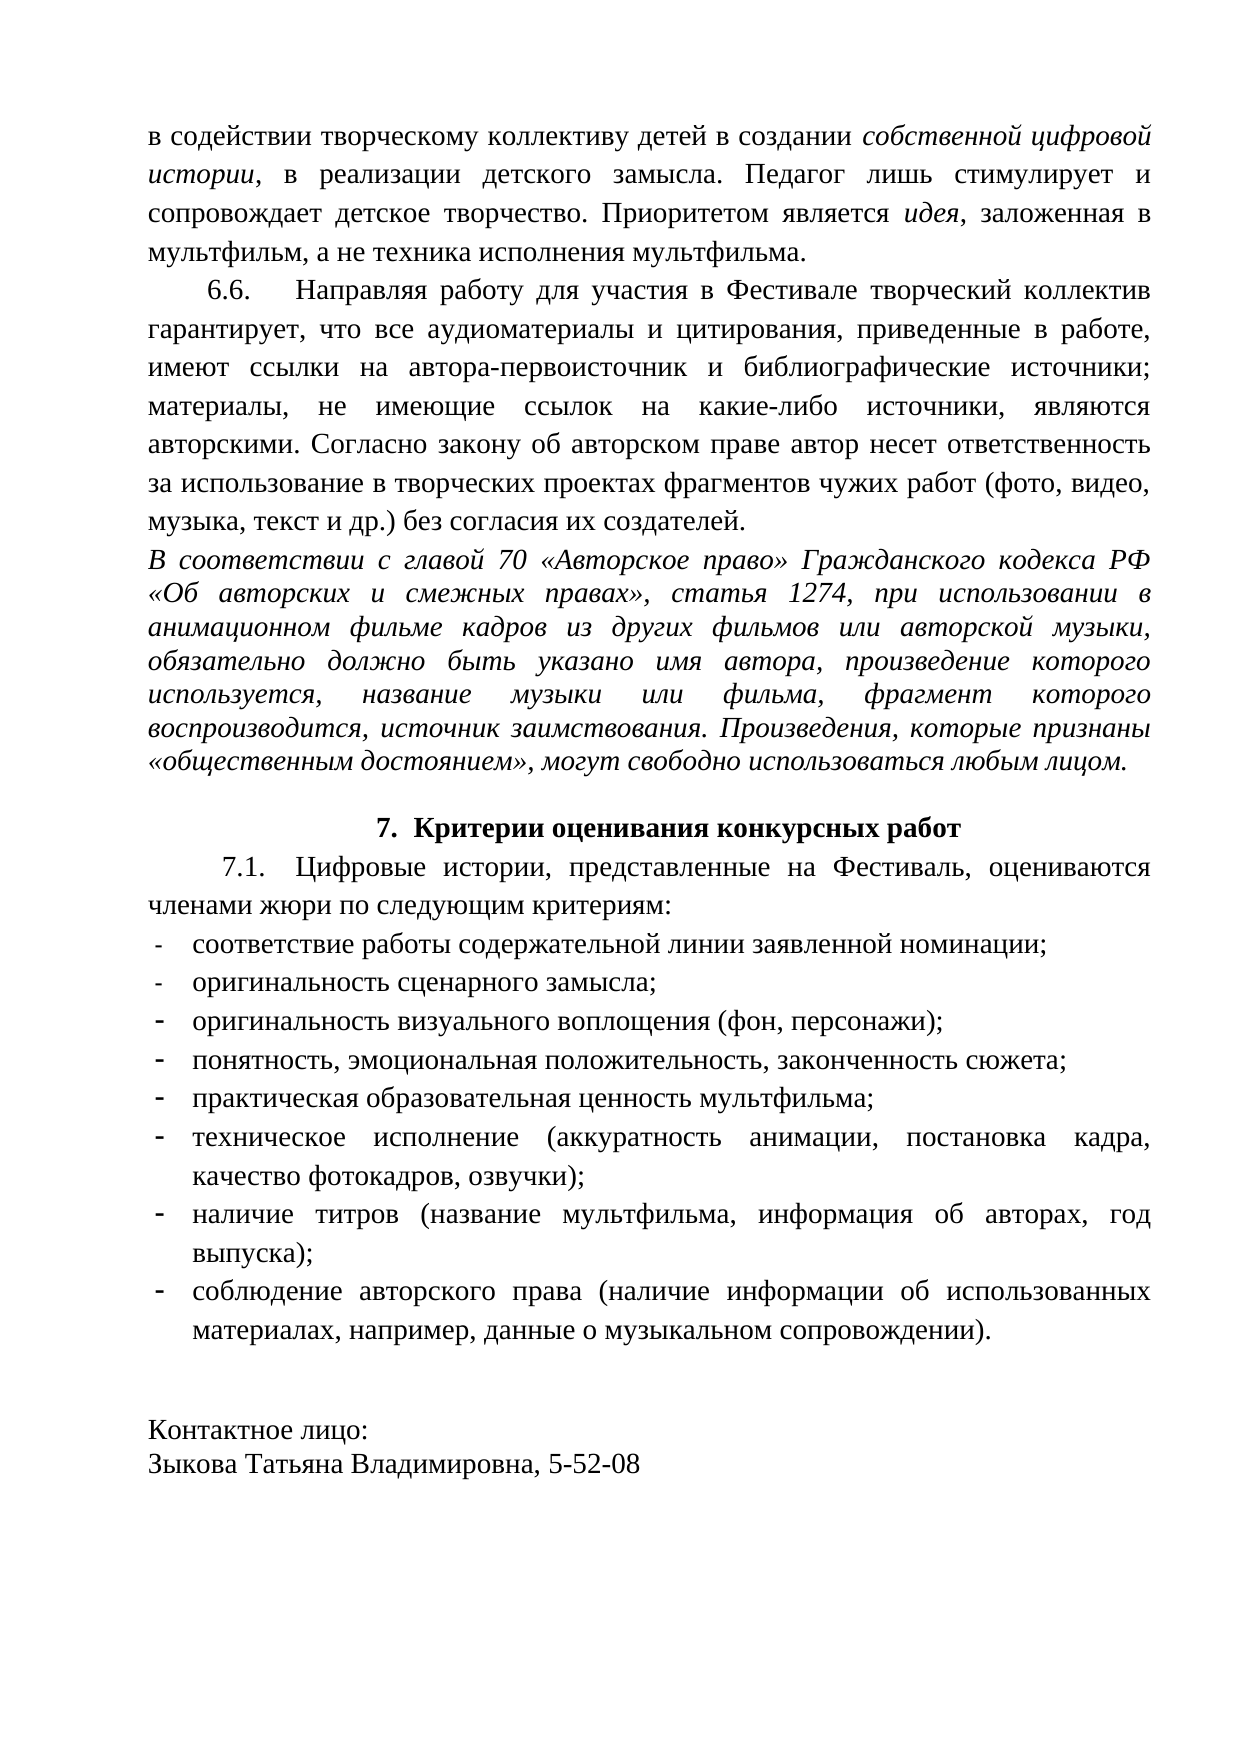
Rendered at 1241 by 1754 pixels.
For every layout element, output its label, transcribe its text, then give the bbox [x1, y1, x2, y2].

text В соответствии с главой 70 «Авторское право» Гражданского кодекса РФ «Об авторских и смежных правах», статья 1274, при использовании в анимационном фильме кадров из других фильмов или авторской музыки, обязательно должно быть указано имя автора, произведение которого используется, название музыки или фильма, фрагмент которого воспроизводится, источник заимствования. Произведения, которые признаны «общественным достоянием», могут свободно использоваться любым лицом. [148, 542, 1152, 777]
text Контактное лицо: [148, 1412, 1152, 1446]
list Направляя работу для участия в Фестивале творческий коллектив гарантирует, что все аудиоматериалы и цитирования, приведенные в работе, имеют ссылки на автора-первоисточник и библиографические источники; материалы, не имеющие ссылок на какие-либо источники, являются авторскими. Согласно закону об авторском праве автор несет ответственность за использование в творческих проектах фрагментов чужих работ (фото, видео, музыка, текст и др.) без согласия их создателей. [148, 272, 1152, 537]
list оригинальность визуального воплощения (фон, персонажи); [154, 1003, 1152, 1037]
list оригинальность сценарного замысла; [154, 964, 1152, 998]
list наличие титров (название мультфильма, информация об авторах, год выпуска); [154, 1196, 1152, 1268]
list соблюдение авторского права (наличие информации об использованных материалах, например, данные о музыкальном сопровождении). [154, 1273, 1152, 1346]
list практическая образовательная ценность мультфильма; [154, 1080, 1152, 1114]
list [148, 118, 1152, 267]
list Цифровые истории, представленные на Фестиваль, оцениваются членами жюри по следующим критериям: [148, 849, 1152, 921]
list техническое исполнение (аккуратность анимации, постановка кадра, качество фотокадров, озвучки); [154, 1119, 1152, 1191]
list Критерии оценивания конкурсных работ [185, 810, 1152, 844]
text Зыкова Татьяна Владимировна, 5-52-08 [148, 1446, 1152, 1479]
list соответствие работы содержательной линии заявленной номинации; [154, 926, 1152, 959]
list понятность, эмоциональная положительность, законченность сюжета; [154, 1042, 1152, 1075]
